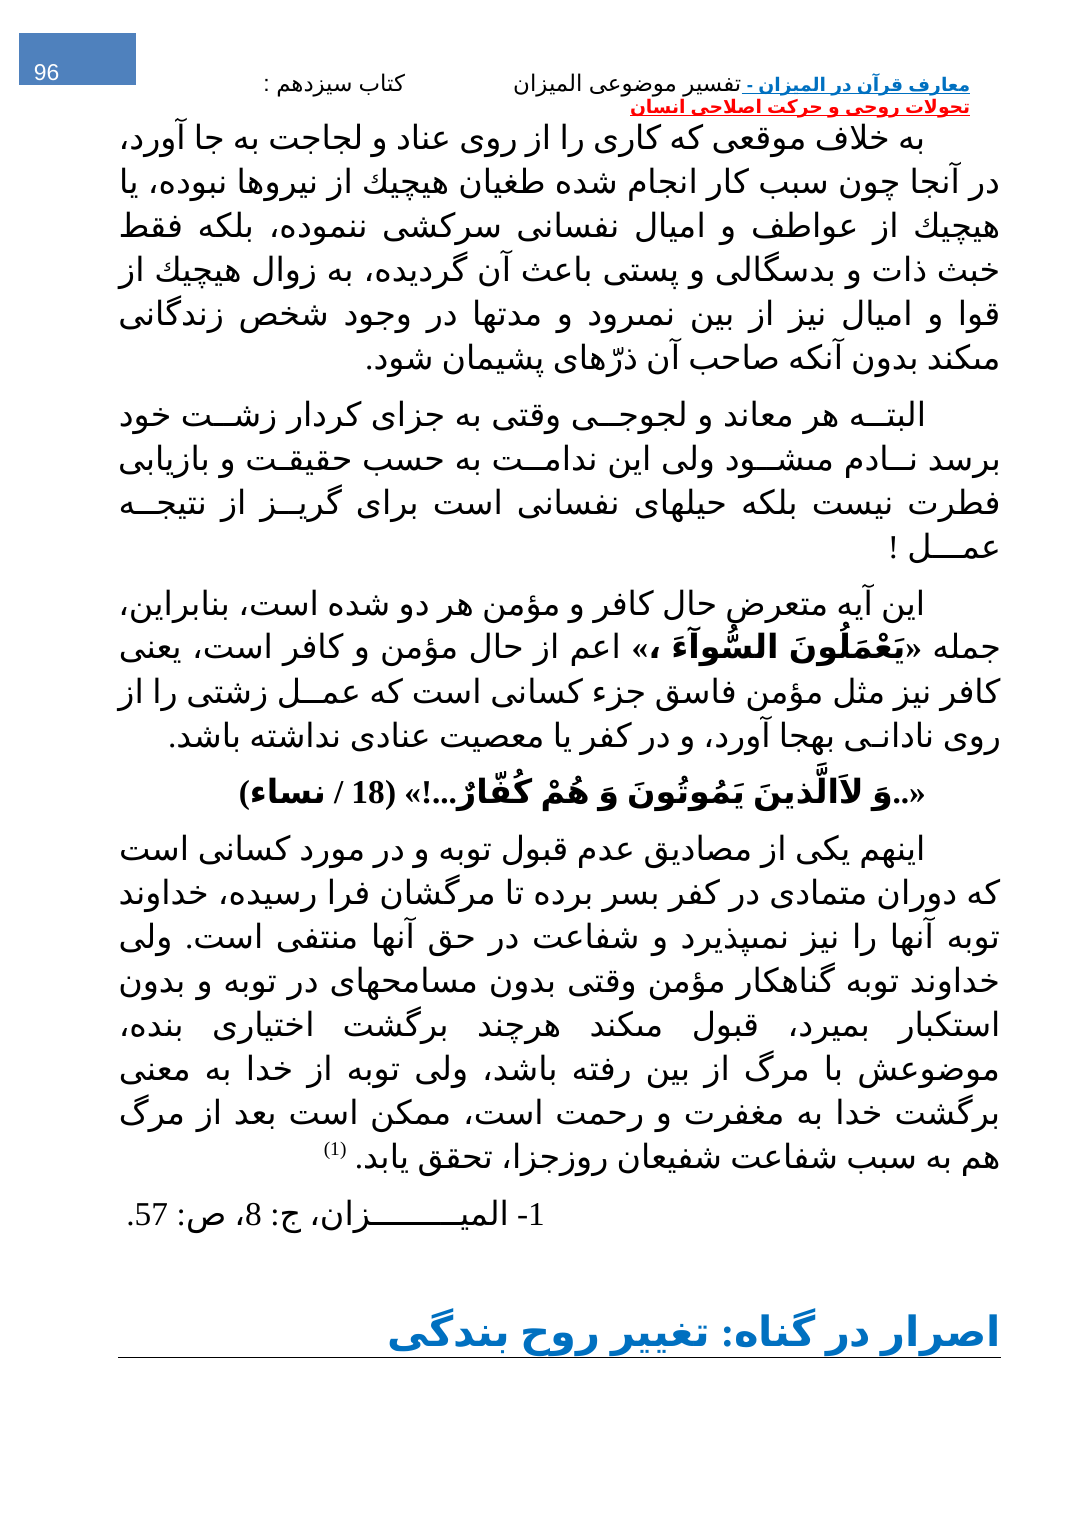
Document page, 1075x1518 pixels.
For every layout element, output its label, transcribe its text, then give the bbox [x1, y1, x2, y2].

text «..وَ لاَالَّذينَ يَمُوتُونَ وَ هُمْ كُفّارٌ...!» (18 / نساء) [118, 772, 1001, 811]
subtitle اصرار در گناه: تغيير روح بندگى [118, 1307, 1001, 1357]
text 1- الميـــــــــزان، ج: 8، ص: 57. [118, 1194, 1001, 1232]
text اين آيه متعرض حال كافر و مؤمن هر دو شده است، بنابراين، جمله «يَعْمَلُونَ السُّوآءَ ،» اعم از حال مؤمن و كافر است، يعنى كافر نيز مثل مؤمن فاسق جزء كسانى است كه عمــل زشتى را از روى نادانـى به‏جا آورد، و در كفر يا معصيت عنادى نداشته باشد. [118, 584, 1001, 754]
text به خلاف موقعى كه كارى را از روى عناد و لجاجت به جا آورد، در آن‏جا چون سبب كار انجام شده طغيان هيچ‏يك از نيروها نبوده، يا هيچ‏يك از عواطف و اميال نفسانى سركشى ننموده، بلكه فقط خبث ذات و بدسگالى و پستى باعث آن گرديده، به زوال هيچ‏يك از قوا و اميال نيز از بين نمى‏رود و مدت‏ها در وجود شخص زندگانى مى‏كند بدون آن‏كه صاحب آن ذرّه‏اى پشيمان شود. [118, 118, 1001, 377]
text اين‏هم يكى از مصاديق عدم قبول توبه و در مورد كسانى است كه دوران متمادى در كفر بسر برده تا مرگشان فرا رسيده، خداوند توبه آن‏ها را نيز نمى‏پذيرد و شفاعت در حق آن‏ها منتفى است. ولى خداوند توبه گناهكار مؤمن وقتى بدون مسامحه‏اى در توبه و بدون استكبار بميرد، قبول مى‏كند هرچند برگشت اختيارى بنده، موضوعش با مرگ از بين رفته باشد، ولى توبه از خدا به معنى برگشت خدا به مغفرت و رحمت است، ممكن است بعد از مرگ هم به سبب شفاعت شفيعان روزجزا، تحقق يابد. (1) [118, 829, 1001, 1176]
text البتــه هر معاند و لجوجــى وقتى به جزاى كردار زشــت خود برسد نــادم مى‏شــود ولى اين ندامــت به حسب حقيقـت و بازيابى فطرت نيست بلكه حيله‏اى نفسانى است براى گريــز از نتيجــه عمـــل ! [118, 395, 1001, 566]
